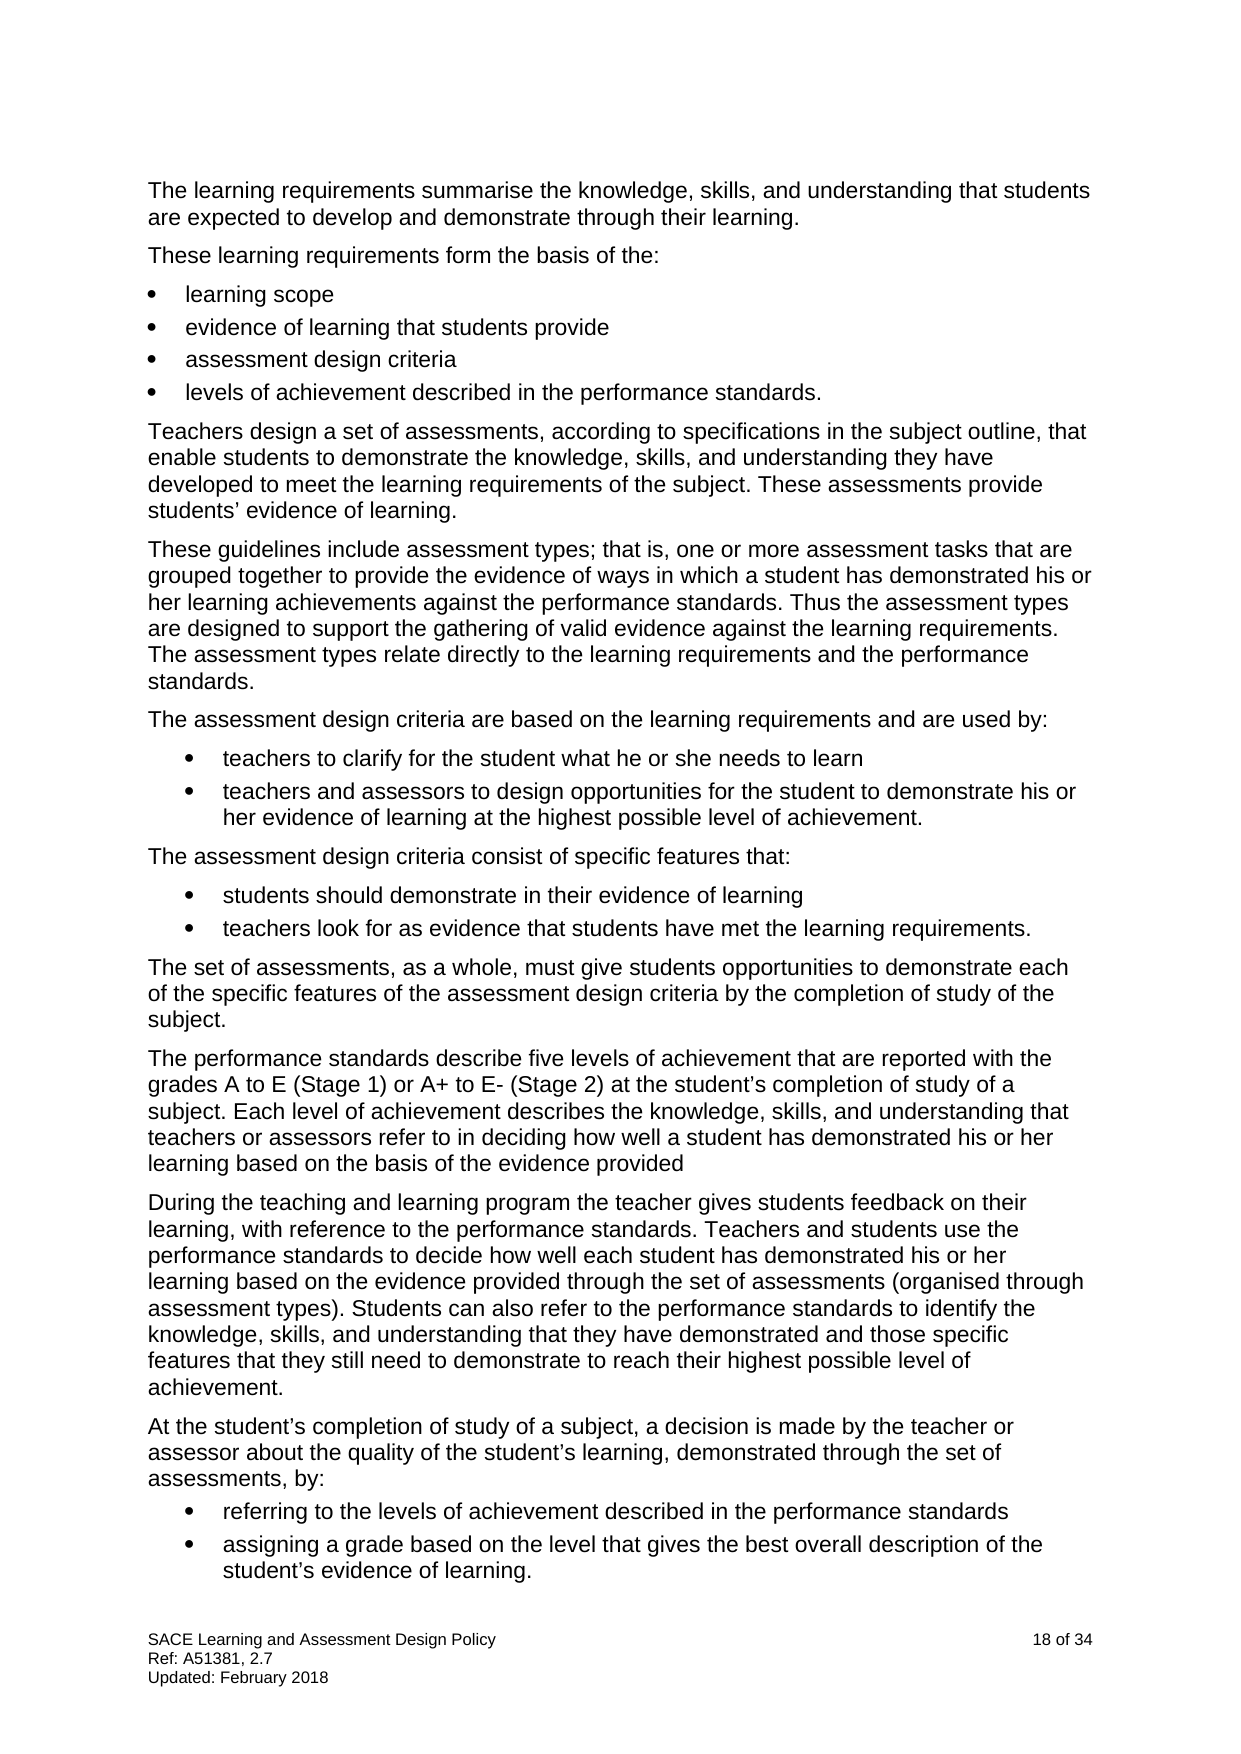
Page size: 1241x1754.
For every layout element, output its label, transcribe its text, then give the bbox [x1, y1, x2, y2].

text At the student’s completion of study of a subject, a decision is made by the teacher or assessor about the quality of the student’s learning, demonstrated through the set of assessments, by: [148, 1413, 1092, 1492]
text These learning requirements form the basis of the: [148, 242, 1092, 269]
text teachers look for as evidence that students have met the learning requirements. [185, 914, 1092, 941]
text Teachers design a set of assessments, according to specifications in the subject outline, that enable students to demonstrate the knowledge, skills, and understanding they have developed to meet the learning requirements of the subject. These assessments provide students’ evidence of learning. [148, 418, 1092, 523]
text teachers to clarify for the student what he or she needs to learn [185, 745, 1092, 772]
list evidence of learning that students provide [148, 314, 1092, 340]
text During the teaching and learning program the teacher gives students feedback on their learning, with reference to the performance standards. Teachers and students use the performance standards to decide how well each student has demonstrated his or her learning based on the evidence provided through the set of assessments (organised through assessment types). Students can also refer to the performance standards to identify the knowledge, skills, and understanding that they have demonstrated and those specific features that they still need to demonstrate to reach their highest possible level of achievement. [148, 1189, 1092, 1400]
text students should demonstrate in their evidence of learning [185, 882, 1092, 908]
text The performance standards describe five levels of achievement that are reported with the grades A to E (Stage 1) or A+ to E- (Stage 2) at the student’s completion of study of a subject. Each level of achievement describes the knowledge, skills, and understanding that teachers or assessors refer to in deciding how well a student has demonstrated his or her learning based on the basis of the evidence provided [148, 1045, 1092, 1177]
list learning scope [148, 281, 1092, 308]
text The assessment design criteria consist of specific features that: [148, 843, 1092, 869]
text The assessment design criteria are based on the learning requirements and are used by: [148, 706, 1092, 733]
text The set of assessments, as a whole, must give students opportunities to demonstrate each of the specific features of the assessment design criteria by the completion of study of the subject. [148, 953, 1092, 1032]
text assigning a grade based on the level that gives the best overall description of the student’s evidence of learning. [185, 1531, 1092, 1583]
list assessment design criteria [148, 346, 1092, 373]
text These guidelines include assessment types; that is, one or more assessment tasks that are grouped together to provide the evidence of ways in which a student has demonstrated his or her learning achievements against the performance standards. Thus the assessment types are designed to support the gathering of valid evidence against the learning requirements. The assessment types relate directly to the learning requirements and the performance standards. [148, 536, 1092, 694]
text referring to the levels of achievement described in the performance standards [185, 1498, 1092, 1524]
text The learning requirements summarise the knowledge, skills, and understanding that students are expected to develop and demonstrate through their learning. [148, 177, 1092, 230]
text teachers and assessors to design opportunities for the student to demonstrate his or her evidence of learning at the highest possible level of achievement. [185, 778, 1092, 831]
list levels of achievement described in the performance standards. [148, 379, 1092, 405]
